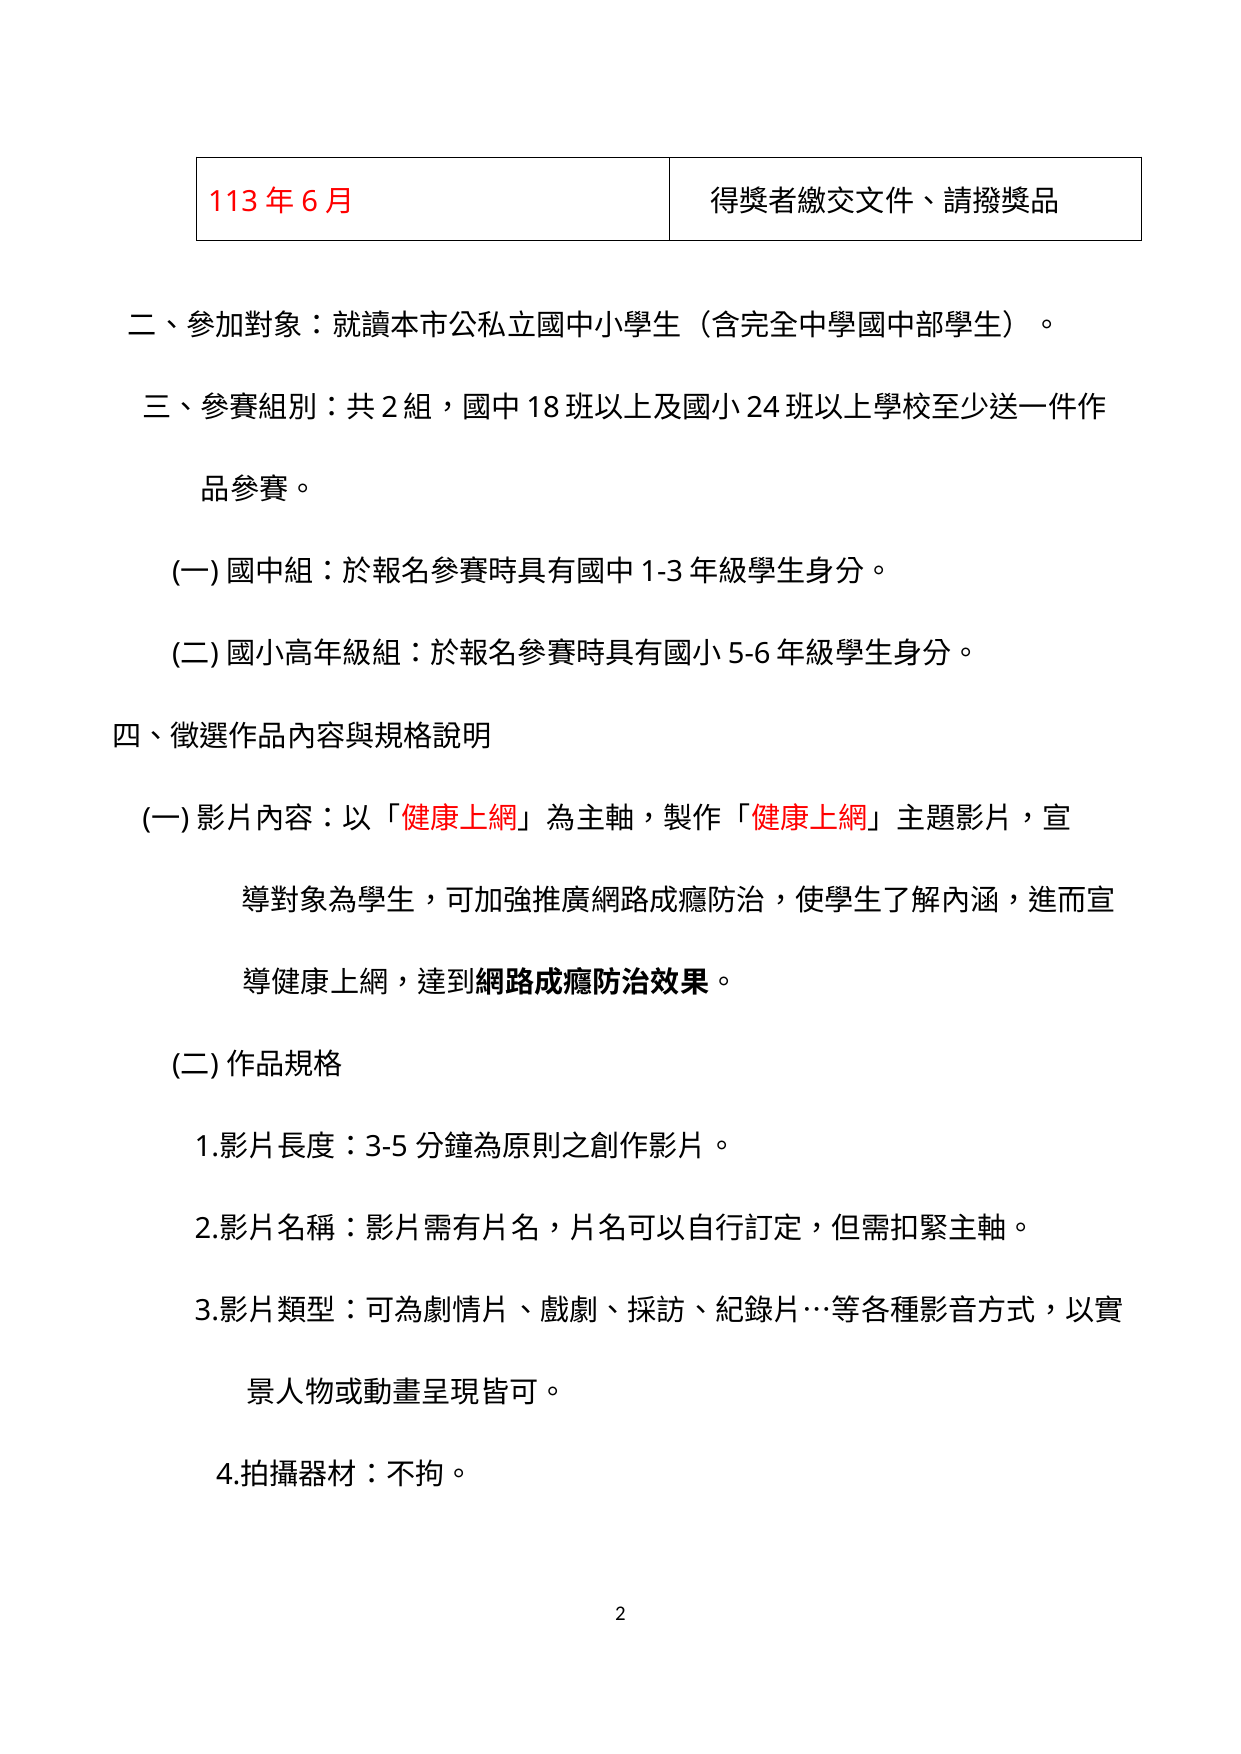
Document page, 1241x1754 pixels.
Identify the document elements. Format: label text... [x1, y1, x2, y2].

table_cell 得獎者繳交文件、請撥獎品 [670, 158, 1141, 240]
text 二、參加對象：就讀本市公私立國中小學生（含完全中學國中部學生）。 [112, 282, 1128, 364]
text 導對象為學生，可加強推廣網路成癮防治，使學生了解內涵，進而宣導健康上網，達到網路成癮防治效果。 [241, 856, 1128, 1021]
text 2.影片名稱：影片需有片名，片名可以自行訂定，但需扣緊主軸。 [172, 1185, 1128, 1267]
table_cell 113 年 6 月 [197, 158, 669, 240]
text (二) 國小高年級組：於報名參賽時具有國小5-6年級學生身分。 [172, 610, 1128, 692]
text (二) 作品規格 [172, 1021, 1128, 1103]
text (一) 國中組：於報名參賽時具有國中1-3年級學生身分。 [172, 528, 1128, 610]
text 四、徵選作品內容與規格說明 (一) 影片內容：以「健康上網」為主軸，製作「健康上網」主題影片，宣 [112, 692, 1128, 856]
text 1.影片長度：3-5 分鐘為原則之創作影片。 [172, 1103, 1128, 1185]
text 三、參賽組別：共2組，國中18班以上及國小24班以上學校至少送一件作品參賽。 [142, 364, 1128, 528]
text 3.影片類型：可為劇情片、戲劇、採訪、紀錄片…等各種影音方式，以實景人物或動畫呈現皆可。 [172, 1267, 1128, 1431]
text 4.拍攝器材：不拘。 [216, 1431, 1128, 1513]
